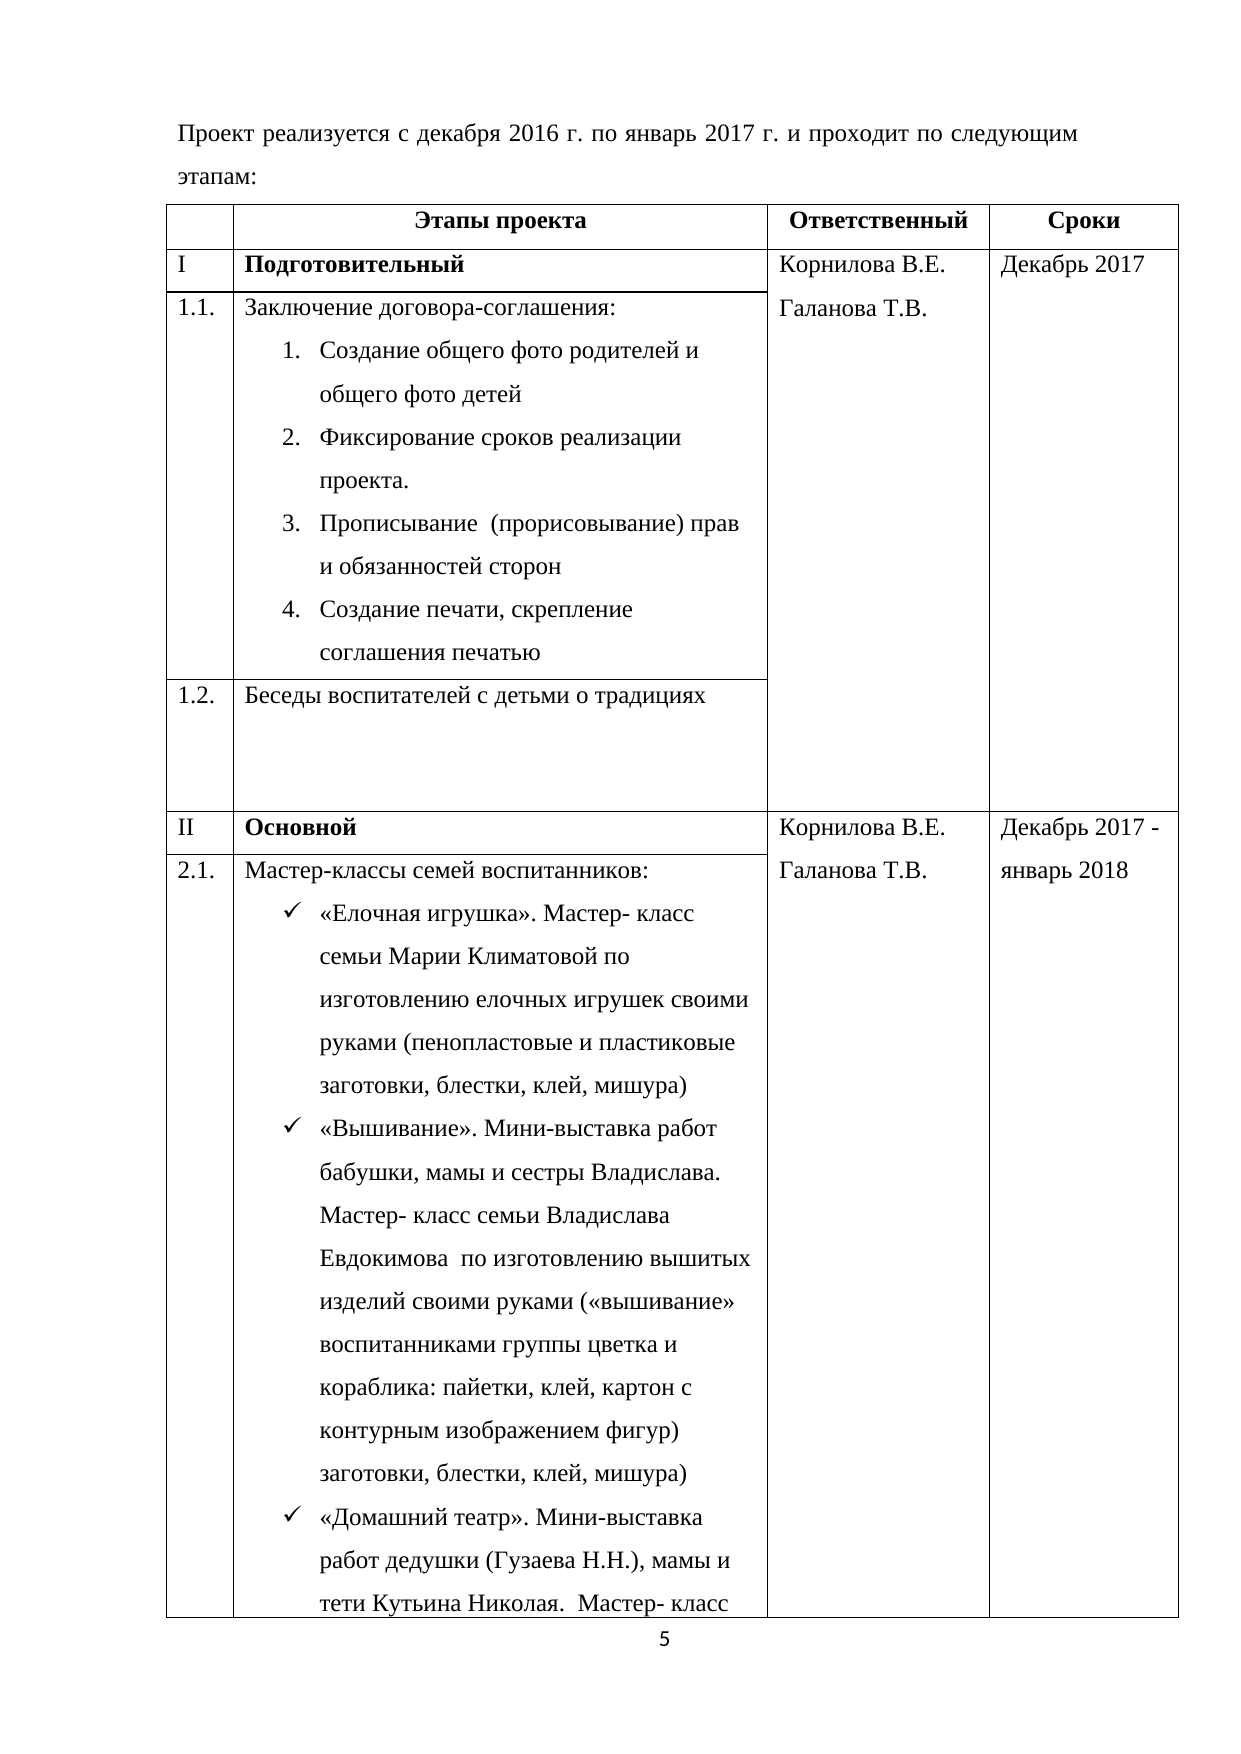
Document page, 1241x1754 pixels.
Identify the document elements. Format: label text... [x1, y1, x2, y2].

table_cell II [167, 812, 233, 854]
table_cell Декабрь 2017 [990, 250, 1178, 811]
table_header [167, 205, 233, 248]
table_cell 2.1. [167, 855, 233, 1617]
table_cell Декабрь 2017 - январь 2018 [990, 812, 1178, 1617]
table_header Сроки [990, 205, 1178, 248]
text Проект реализуется с декабря 2016 г. по январь 2017 г. и проходит по следующим этапам: [177, 118, 1079, 190]
table_cell Подготовительный [234, 250, 767, 291]
table_header Этапы проекта [234, 205, 767, 248]
table_cell 1.2. [167, 680, 233, 811]
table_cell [234, 855, 767, 1617]
table_cell Заключение договора-соглашения: Создание общего фото родителей и общего фото детей Фиксирование сроков реализации проекта. Прописывание (прорисовывание) прав и обязанностей сторон Создание печати, скрепление соглашения печатью [234, 293, 767, 679]
table_cell Беседы воспитателей с детьми о традициях [234, 680, 767, 811]
table_cell Корнилова В.Е. Галанова Т.В. [768, 812, 989, 1617]
table_cell Основной [234, 812, 767, 854]
table_cell Корнилова В.Е. Галанова Т.В. [768, 250, 989, 811]
table_header Ответственный [768, 205, 989, 248]
table_cell I [167, 250, 233, 291]
table_cell 1.1. [167, 293, 233, 679]
